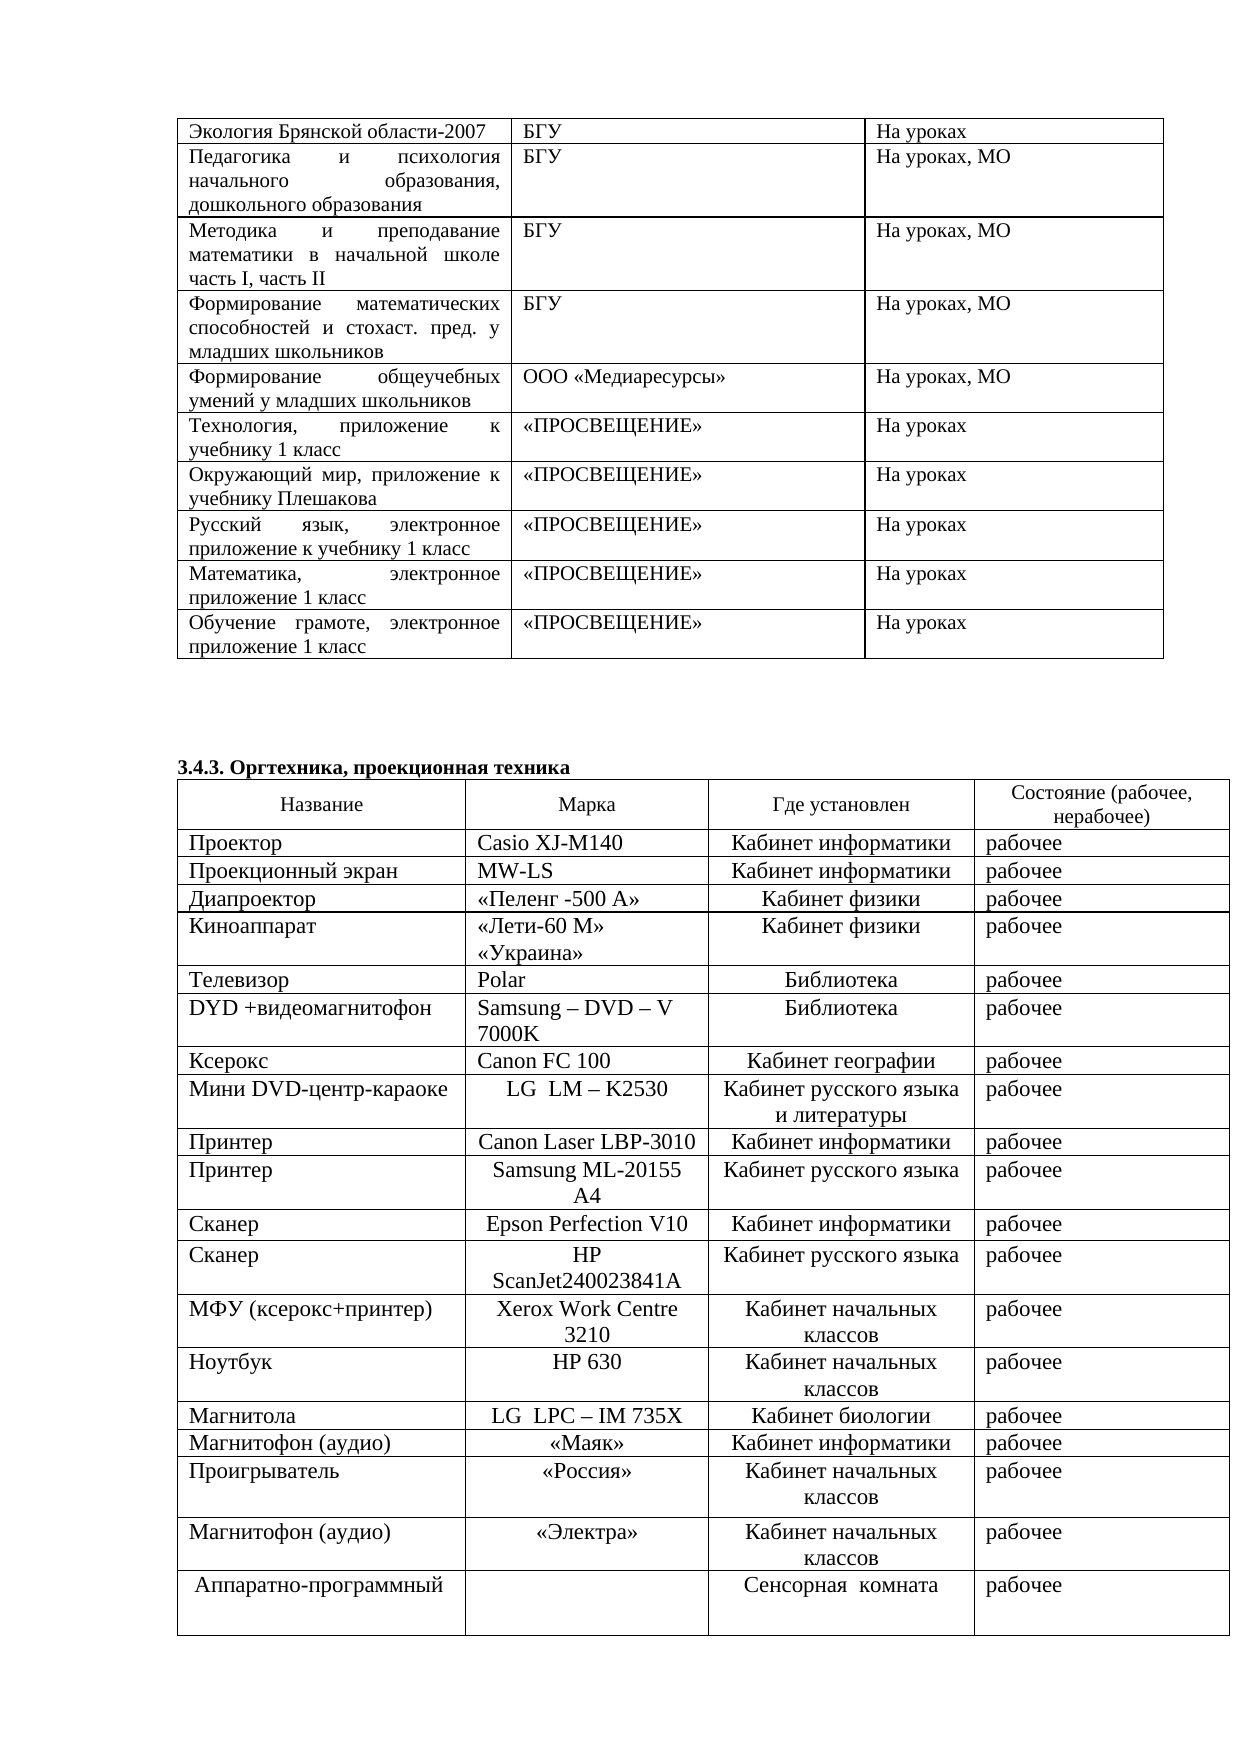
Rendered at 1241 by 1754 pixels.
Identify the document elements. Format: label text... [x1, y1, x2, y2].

table_cell «Лети-60 М» «Украина» [466, 913, 708, 965]
table_cell Кабинет географии [709, 1047, 974, 1074]
table_cell HP 630 [466, 1348, 708, 1401]
table_cell Сканер [178, 1241, 465, 1293]
table_cell На уроках [866, 119, 1163, 143]
table_cell Математика, электронное приложение 1 класс [178, 561, 511, 609]
table_cell Кабинет информатики [709, 1210, 974, 1240]
table_cell HP ScanJet240023841A [466, 1241, 708, 1293]
table_cell Библиотека [709, 966, 974, 992]
table_cell рабочее [975, 885, 1229, 911]
table_cell Русский язык, электронное приложение к учебнику 1 класс [178, 511, 511, 559]
table_cell [466, 1571, 708, 1635]
table_cell Ксерокс [178, 1047, 465, 1074]
table_cell рабочее [975, 1156, 1229, 1208]
table_cell рабочее рабочее [975, 1571, 1229, 1635]
table_cell Canon FC 100 [466, 1047, 708, 1074]
table_cell Кабинет информатики [709, 1129, 974, 1155]
table_cell Экология Брянской области-2007 [178, 119, 511, 143]
table_cell рабочее [975, 1457, 1229, 1517]
table_cell рабочее [975, 857, 1229, 884]
table_cell Проигрыватель [178, 1457, 465, 1517]
table_header Где установлен [709, 780, 974, 828]
table_cell Технология, приложение к учебнику 1 класс [178, 413, 511, 461]
table_header Марка [466, 780, 708, 828]
table_cell Магнитофон (аудио) [178, 1430, 465, 1456]
table_cell Окружающий мир, приложение к учебнику Плешакова [178, 462, 511, 510]
table_cell рабочее [975, 913, 1229, 965]
table_cell Кабинет биологии [709, 1402, 974, 1428]
table_cell Принтер [178, 1129, 465, 1155]
table_cell Обучение грамоте, электронное приложение 1 класс [178, 610, 511, 658]
table_cell Проекционный экран [178, 857, 465, 884]
table_cell «ПРОСВЕЩЕНИЕ» [512, 610, 864, 658]
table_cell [178, 1571, 465, 1635]
table_cell DYD +видеомагнитофон [178, 994, 465, 1046]
table_cell ООО «Медиаресурсы» [512, 364, 864, 412]
table_cell рабочее [975, 1402, 1229, 1428]
text 3.4.3. Оргтехника, проекционная техника [177, 755, 1152, 779]
table_cell На уроках, МО [866, 144, 1163, 216]
table_cell Методика и преподавание математики в начальной школе часть I, часть II [178, 218, 511, 290]
table_cell Canon Laser LBP-3010 [466, 1129, 708, 1155]
table_cell Формирование математических способностей и стохаст. пред. у младших школьников [178, 291, 511, 363]
table_cell «ПРОСВЕЩЕНИЕ» [512, 462, 864, 510]
table_cell рабочее [975, 1210, 1229, 1240]
table_cell Мини DVD-центр-караоке [178, 1075, 465, 1127]
table_cell рабочее [975, 1430, 1229, 1456]
table_cell Кабинет информатики [709, 830, 974, 856]
table_cell Сканер [178, 1210, 465, 1240]
table_cell рабочее [975, 1075, 1229, 1127]
table_cell рабочее [975, 966, 1229, 992]
table_cell «ПРОСВЕЩЕНИЕ» [512, 561, 864, 609]
table_cell Кабинет физики [709, 885, 974, 911]
table_cell Кабинет начальных классов [709, 1348, 974, 1401]
table_cell БГУ [512, 291, 864, 363]
table_cell БГУ [512, 218, 864, 290]
table_cell Кабинет начальных классов [709, 1295, 974, 1347]
table_header Название [178, 780, 465, 828]
table_cell Формирование общеучебных умений у младших школьников [178, 364, 511, 412]
table_cell Кабинет русского языка [709, 1156, 974, 1208]
table_cell Polar [466, 966, 708, 992]
table_cell Samsung – DVD – V 7000K [466, 994, 708, 1046]
table_cell Ноутбук [178, 1348, 465, 1401]
table_cell МФУ (ксерокс+принтер) [178, 1295, 465, 1347]
table_cell На уроках [866, 511, 1163, 559]
table_cell БГУ [512, 119, 864, 143]
table_cell Кабинет русского языка и литературы [709, 1075, 974, 1127]
table_cell «Пеленг -500 А» [466, 885, 708, 911]
table_cell Кабинет русского языка [709, 1241, 974, 1293]
table_cell Магнитофон (аудио) [178, 1518, 465, 1570]
table_cell рабочее [975, 1129, 1229, 1155]
table_cell Принтер [178, 1156, 465, 1208]
table_cell «Электра» [466, 1518, 708, 1570]
table_cell На уроках [866, 413, 1163, 461]
table_cell На уроках [866, 462, 1163, 510]
table_cell рабочее [975, 1241, 1229, 1293]
table_cell LG LPC – IM 735X [466, 1402, 708, 1428]
table_cell Кабинет начальных классов [709, 1518, 974, 1570]
table_cell Педагогика и психология начального образования, дошкольного образования [178, 144, 511, 216]
table_cell Диапроектор [178, 885, 465, 911]
table_cell Кабинет физики [709, 913, 974, 965]
table_cell Кабинет информатики [709, 857, 974, 884]
table_cell Телевизор [178, 966, 465, 992]
table_cell На уроках [866, 561, 1163, 609]
table_cell рабочее [975, 1348, 1229, 1401]
table_cell рабочее [975, 1295, 1229, 1347]
table_cell рабочее [975, 994, 1229, 1046]
table_cell На уроках, МО [866, 364, 1163, 412]
table_cell рабочее [975, 1518, 1229, 1570]
table_cell Библиотека [709, 994, 974, 1046]
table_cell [709, 1571, 974, 1635]
table_cell На уроках, МО [866, 218, 1163, 290]
table_cell рабочее [975, 830, 1229, 856]
table_cell Кабинет информатики [709, 1430, 974, 1456]
table_cell «ПРОСВЕЩЕНИЕ» [512, 511, 864, 559]
table_cell «ПРОСВЕЩЕНИЕ» [512, 413, 864, 461]
table_cell Киноаппарат [178, 913, 465, 965]
table_cell Casio XJ-M140 [466, 830, 708, 856]
table_header Состояние (рабочее, нерабочее) [975, 780, 1229, 828]
table_cell MW-LS [466, 857, 708, 884]
table_cell Магнитола [178, 1402, 465, 1428]
table_cell «Россия» [466, 1457, 708, 1517]
table_cell На уроках [866, 610, 1163, 658]
table_cell Проектор [178, 830, 465, 856]
table_cell БГУ [512, 144, 864, 216]
table_cell «Маяк» [466, 1430, 708, 1456]
table_cell Кабинет начальных классов [709, 1457, 974, 1517]
table_cell рабочее [975, 1047, 1229, 1074]
table_cell На уроках, МО [866, 291, 1163, 363]
table_cell Xerox Work Centre 3210 [466, 1295, 708, 1347]
table_cell Epson Perfection V10 [466, 1210, 708, 1240]
table_cell Samsung ML-20155 A4 [466, 1156, 708, 1208]
table_cell LG LM – K2530 [466, 1075, 708, 1127]
